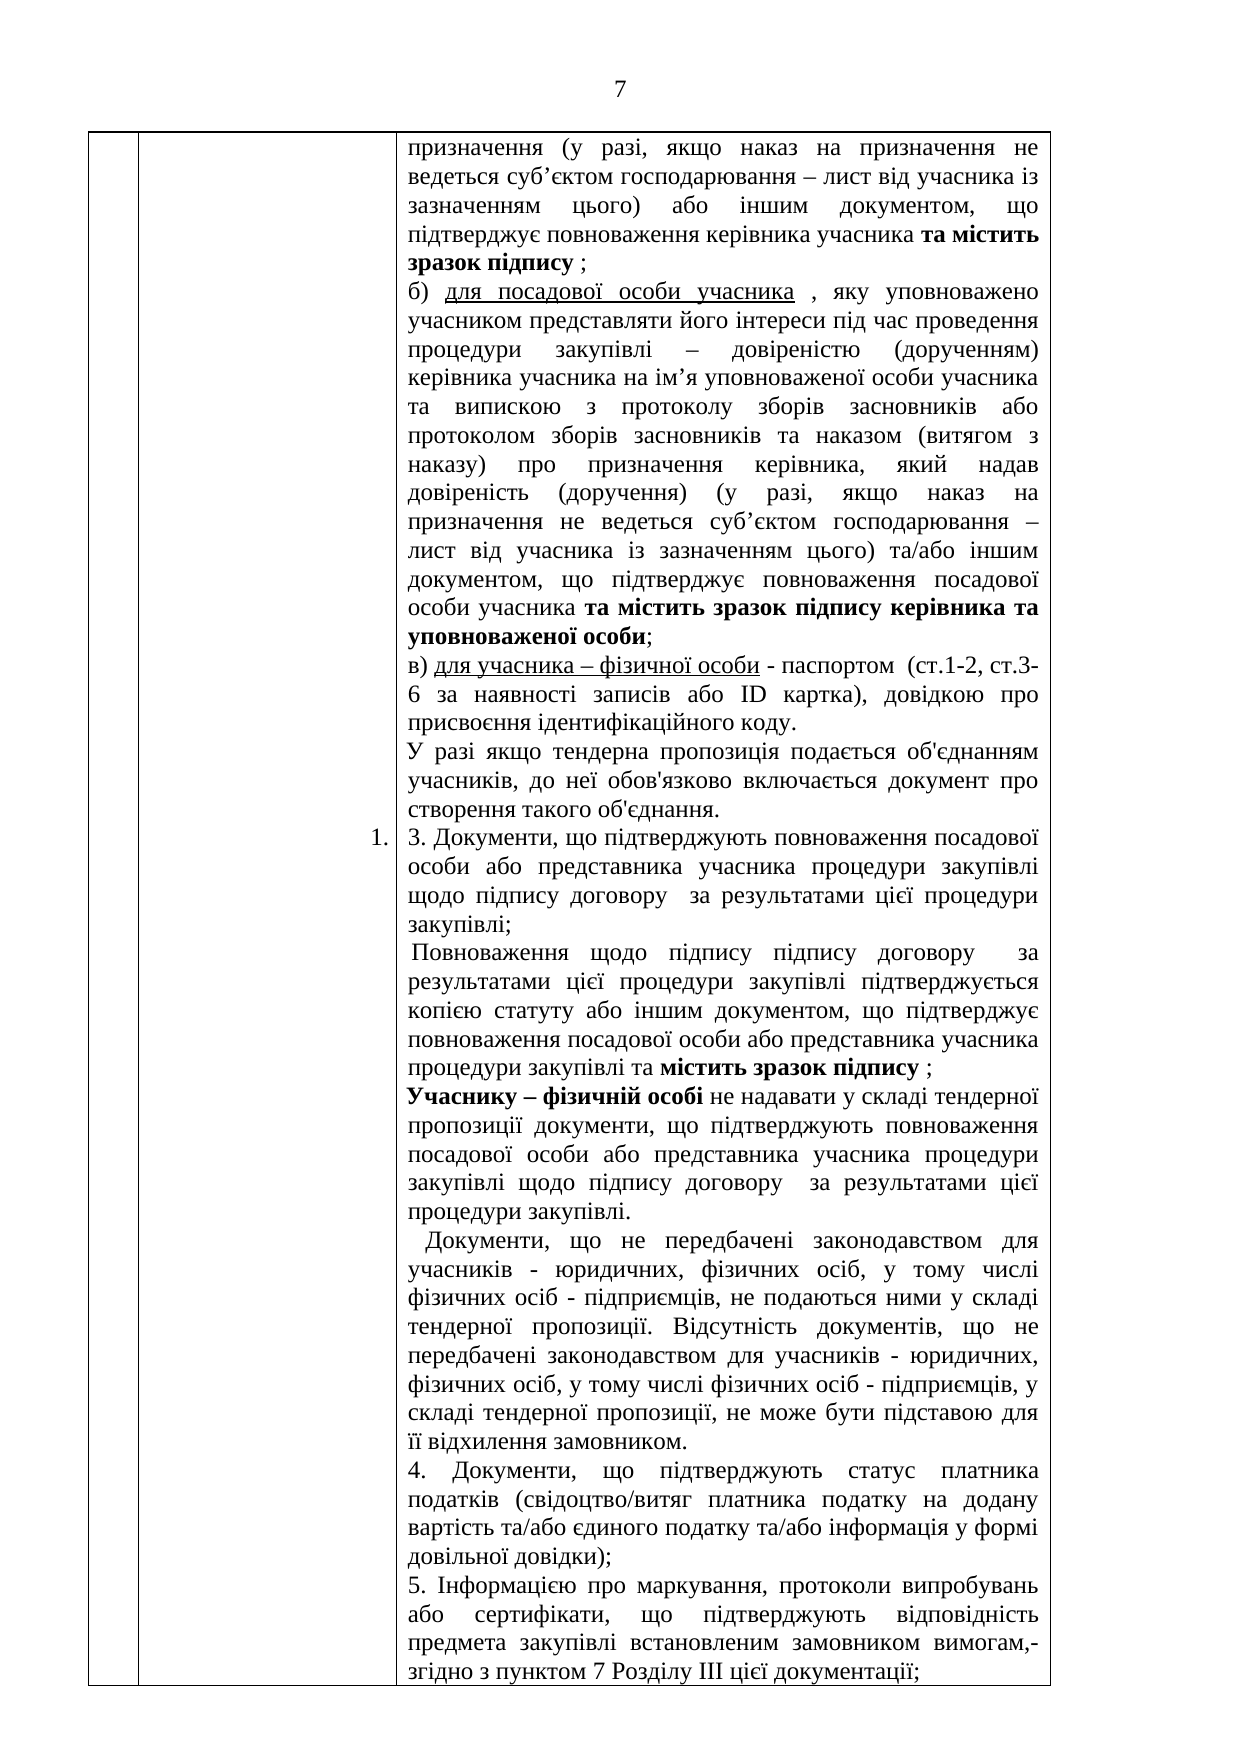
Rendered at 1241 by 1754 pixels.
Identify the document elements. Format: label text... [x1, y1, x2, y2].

table_cell 1 [89, 133, 138, 1685]
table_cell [139, 133, 396, 1685]
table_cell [397, 133, 1050, 1685]
